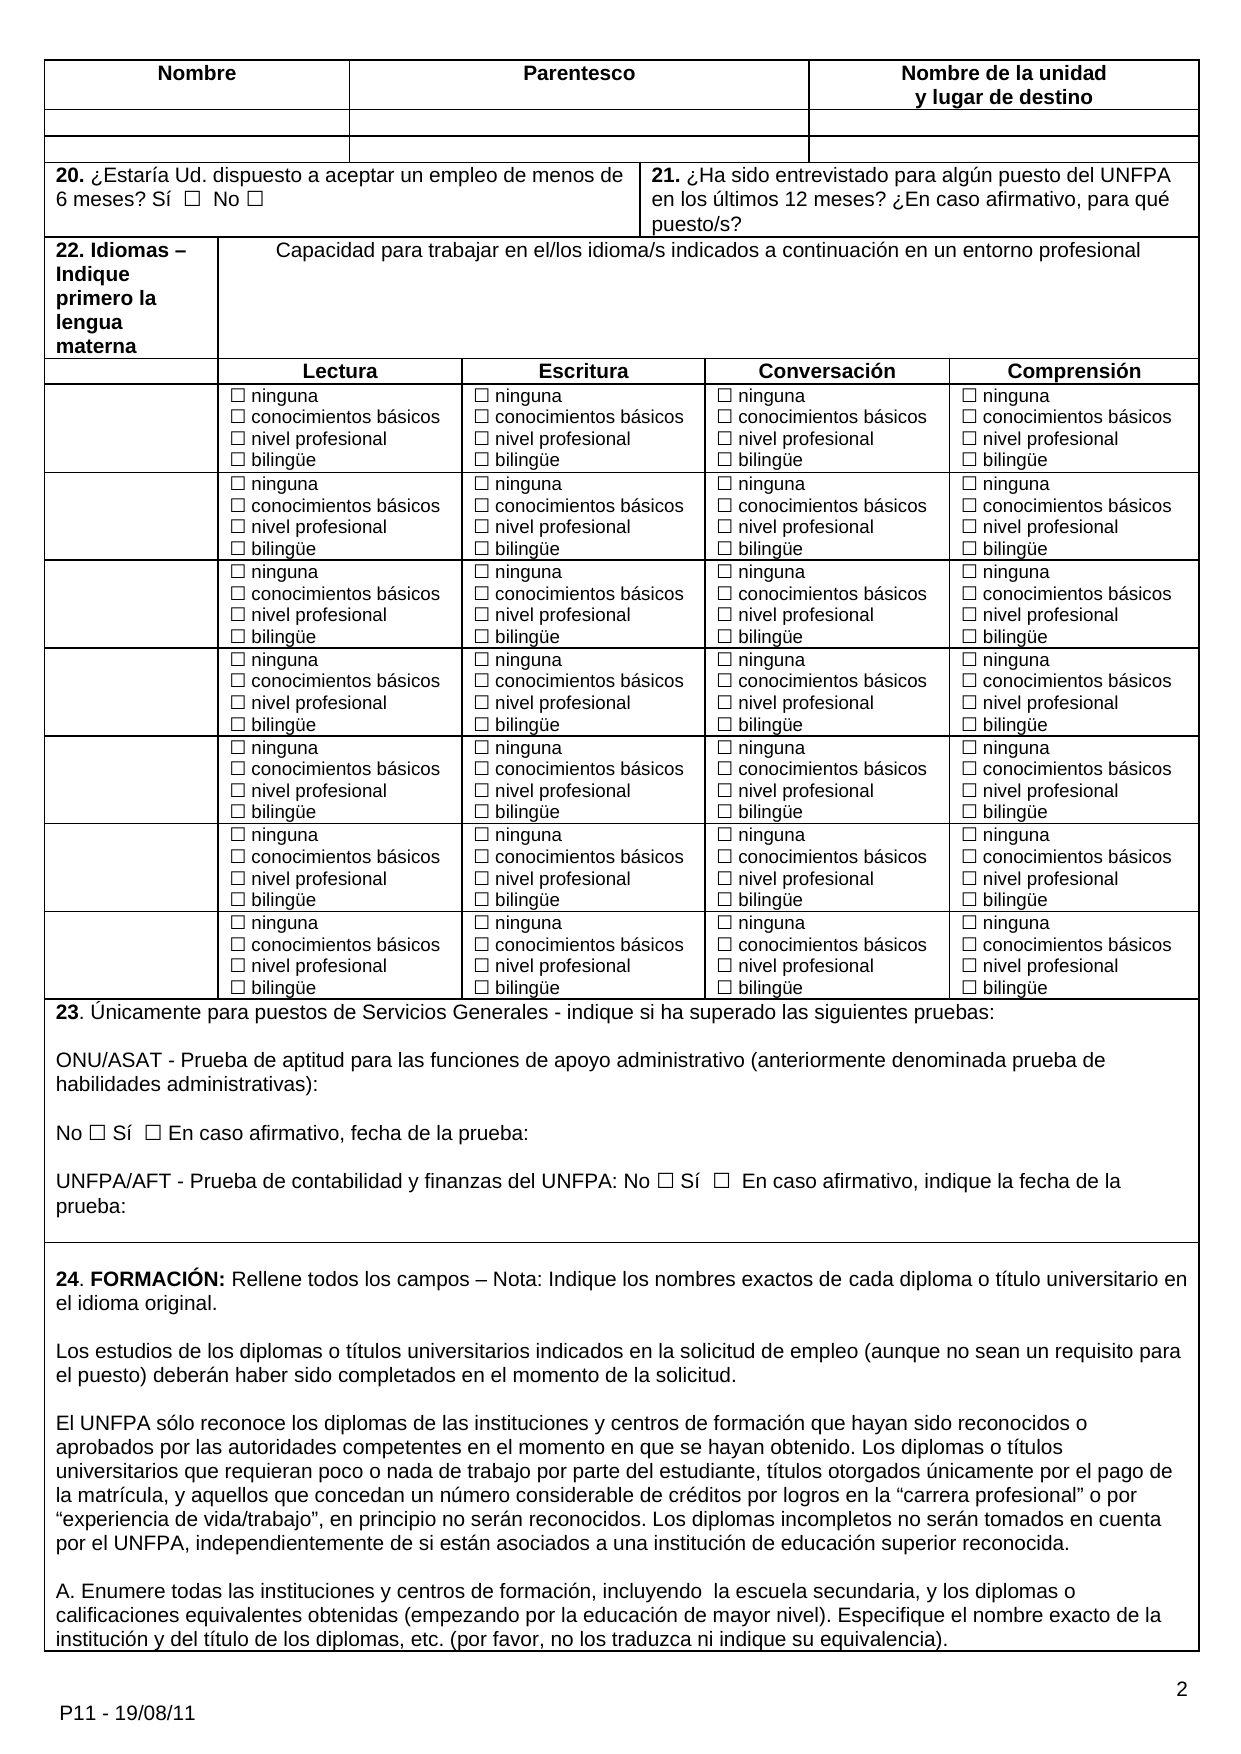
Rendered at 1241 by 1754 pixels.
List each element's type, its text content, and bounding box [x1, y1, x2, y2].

table_cell ☐ ninguna ☐ conocimientos básicos ☐ nivel profesional ☐ bilingüe [950, 561, 1198, 647]
table_cell ☐ ninguna ☐ conocimientos básicos ☐ nivel profesional ☐ bilingüe [463, 473, 704, 559]
table_cell ☐ ninguna ☐ conocimientos básicos ☐ nivel profesional ☐ bilingüe [706, 385, 949, 471]
table_cell 22. Idiomas –Indique primero la lengua materna [45, 238, 217, 357]
table_cell Nombre de la unidad y lugar de destino [810, 61, 1198, 108]
table_cell Nombre [45, 61, 349, 108]
table_cell ☐ ninguna ☐ conocimientos básicos ☐ nivel profesional ☐ bilingüe [463, 385, 704, 471]
table_cell [45, 110, 349, 135]
table_cell 23. Únicamente para puestos de Servicios Generales - indique si ha superado las siguientes pruebas: ONU/ASAT - Prueba de aptitud para las funciones de apoyo administrativo (anteriormente denominada prueba de habilidades administrativas): No ☐ Sí ☐ En caso afirmativo, fecha de la prueba: UNFPA/AFT - Prueba de contabilidad y finanzas del UNFPA: No ☐ Sí ☐ En caso afirmativo, indique la fecha de la prueba: [45, 1000, 1198, 1242]
table_cell 21. ¿Ha sido entrevistado para algún puesto del UNFPA en los últimos 12 meses? ¿En caso afirmativo, para qué puesto/s? [641, 163, 1198, 236]
table_cell ☐ ninguna ☐ conocimientos básicos ☐ nivel profesional ☐ bilingüe [706, 912, 949, 998]
table_cell [350, 137, 808, 162]
table_cell ☐ ninguna ☐ conocimientos básicos ☐ nivel profesional ☐ bilingüe [706, 561, 949, 647]
table_cell Capacidad para trabajar en el/los idioma/s indicados a continuación en un entorno profesional [219, 238, 1198, 357]
table_cell [45, 385, 217, 471]
table_cell ☐ ninguna ☐ conocimientos básicos ☐ nivel profesional ☐ bilingüe [950, 649, 1198, 735]
table_cell ☐ ninguna ☐ conocimientos básicos ☐ nivel profesional ☐ bilingüe [706, 473, 949, 559]
table_cell Comprensión [950, 359, 1198, 383]
table_cell ☐ ninguna ☐ conocimientos básicos ☐ nivel profesional ☐ bilingüe [950, 385, 1198, 471]
table_cell ☐ ninguna ☐ conocimientos básicos ☐ nivel profesional ☐ bilingüe [706, 649, 949, 735]
table_cell [45, 649, 217, 735]
table_cell ☐ ninguna ☐ conocimientos básicos ☐ nivel profesional ☐ bilingüe [463, 912, 704, 998]
table_cell [45, 737, 217, 823]
table_cell ☐ ninguna ☐ conocimientos básicos ☐ nivel profesional ☐ bilingüe [219, 824, 461, 911]
table_cell ☐ ninguna ☐ conocimientos básicos ☐ nivel profesional ☐ bilingüe [706, 737, 949, 823]
table_cell Parentesco [350, 61, 808, 108]
table_cell Escritura [463, 359, 704, 383]
table_cell ☐ ninguna ☐ conocimientos básicos ☐ nivel profesional ☐ bilingüe [463, 561, 704, 647]
table_cell ☐ ninguna ☐ conocimientos básicos ☐ nivel profesional ☐ bilingüe [950, 912, 1198, 998]
table_cell [45, 137, 349, 162]
table_cell ☐ ninguna ☐ conocimientos básicos ☐ nivel profesional ☐ bilingüe [706, 824, 949, 911]
table_cell ☐ ninguna ☐ conocimientos básicos ☐ nivel profesional ☐ bilingüe [219, 912, 461, 998]
table_cell ☐ ninguna ☐ conocimientos básicos ☐ nivel profesional ☐ bilingüe [463, 737, 704, 823]
table_cell [810, 137, 1198, 162]
table_cell ☐ ninguna ☐ conocimientos básicos ☐ nivel profesional ☐ bilingüe [219, 649, 461, 735]
table_cell ☐ ninguna ☐ conocimientos básicos ☐ nivel profesional ☐ bilingüe [950, 737, 1198, 823]
table_cell 20. ¿Estaría Ud. dispuesto a aceptar un empleo de menos de 6 meses? Sí ☐ No ☐ [45, 163, 639, 236]
table_cell ☐ ninguna ☐ conocimientos básicos ☐ nivel profesional ☐ bilingüe [219, 737, 461, 823]
table_cell [45, 359, 217, 383]
table_cell [45, 473, 217, 559]
table_cell [350, 110, 808, 135]
table_cell [810, 110, 1198, 135]
table_cell [45, 561, 217, 647]
table_cell ☐ ninguna ☐ conocimientos básicos ☐ nivel profesional ☐ bilingüe [463, 649, 704, 735]
table_cell ☐ ninguna ☐ conocimientos básicos ☐ nivel profesional ☐ bilingüe [950, 824, 1198, 911]
table_cell 24. FORMACIÓN: Rellene todos los campos – Nota: Indique los nombres exactos de cada diploma o título universitario en el idioma original. Los estudios de los diplomas o títulos universitarios indicados en la solicitud de empleo (aunque no sean un requisito para el puesto) deberán haber sido completados en el momento de la solicitud. El UNFPA sólo reconoce los diplomas de las instituciones y centros de formación que hayan sido reconocidos o aprobados por las autoridades competentes en el momento en que se hayan obtenido. Los diplomas o títulos universitarios que requieran poco o nada de trabajo por parte del estudiante, títulos otorgados únicamente por el pago de la matrícula, y aquellos que concedan un número considerable de créditos por logros en la “carrera profesional” o por “experiencia de vida/trabajo”, en principio no serán reconocidos. Los diplomas incompletos no serán tomados en cuenta por el UNFPA, independientemente de si están asociados a una institución de educación superior reconocida. A. Enumere todas las instituciones y centros de formación, incluyendo la escuela secundaria, y los diplomas o calificaciones equivalentes obtenidas (empezando por la educación de mayor nivel). Especifique el nombre exacto de la institución y del título de los diplomas, etc. (por favor, no los traduzca ni indique su equivalencia). [45, 1243, 1198, 1650]
table_cell ☐ ninguna ☐ conocimientos básicos ☐ nivel profesional ☐ bilingüe [219, 385, 461, 471]
table_cell Lectura [219, 359, 461, 383]
table_cell ☐ ninguna ☐ conocimientos básicos ☐ nivel profesional ☐ bilingüe [950, 473, 1198, 559]
table_cell [45, 824, 217, 911]
table_cell ☐ ninguna ☐ conocimientos básicos ☐ nivel profesional ☐ bilingüe [463, 824, 704, 911]
table_cell Conversación [706, 359, 949, 383]
table_cell [45, 912, 217, 998]
table_cell ☐ ninguna ☐ conocimientos básicos ☐ nivel profesional ☐ bilingüe [219, 561, 461, 647]
table_cell ☐ ninguna ☐ conocimientos básicos ☐ nivel profesional ☐ bilingüe [219, 473, 461, 559]
